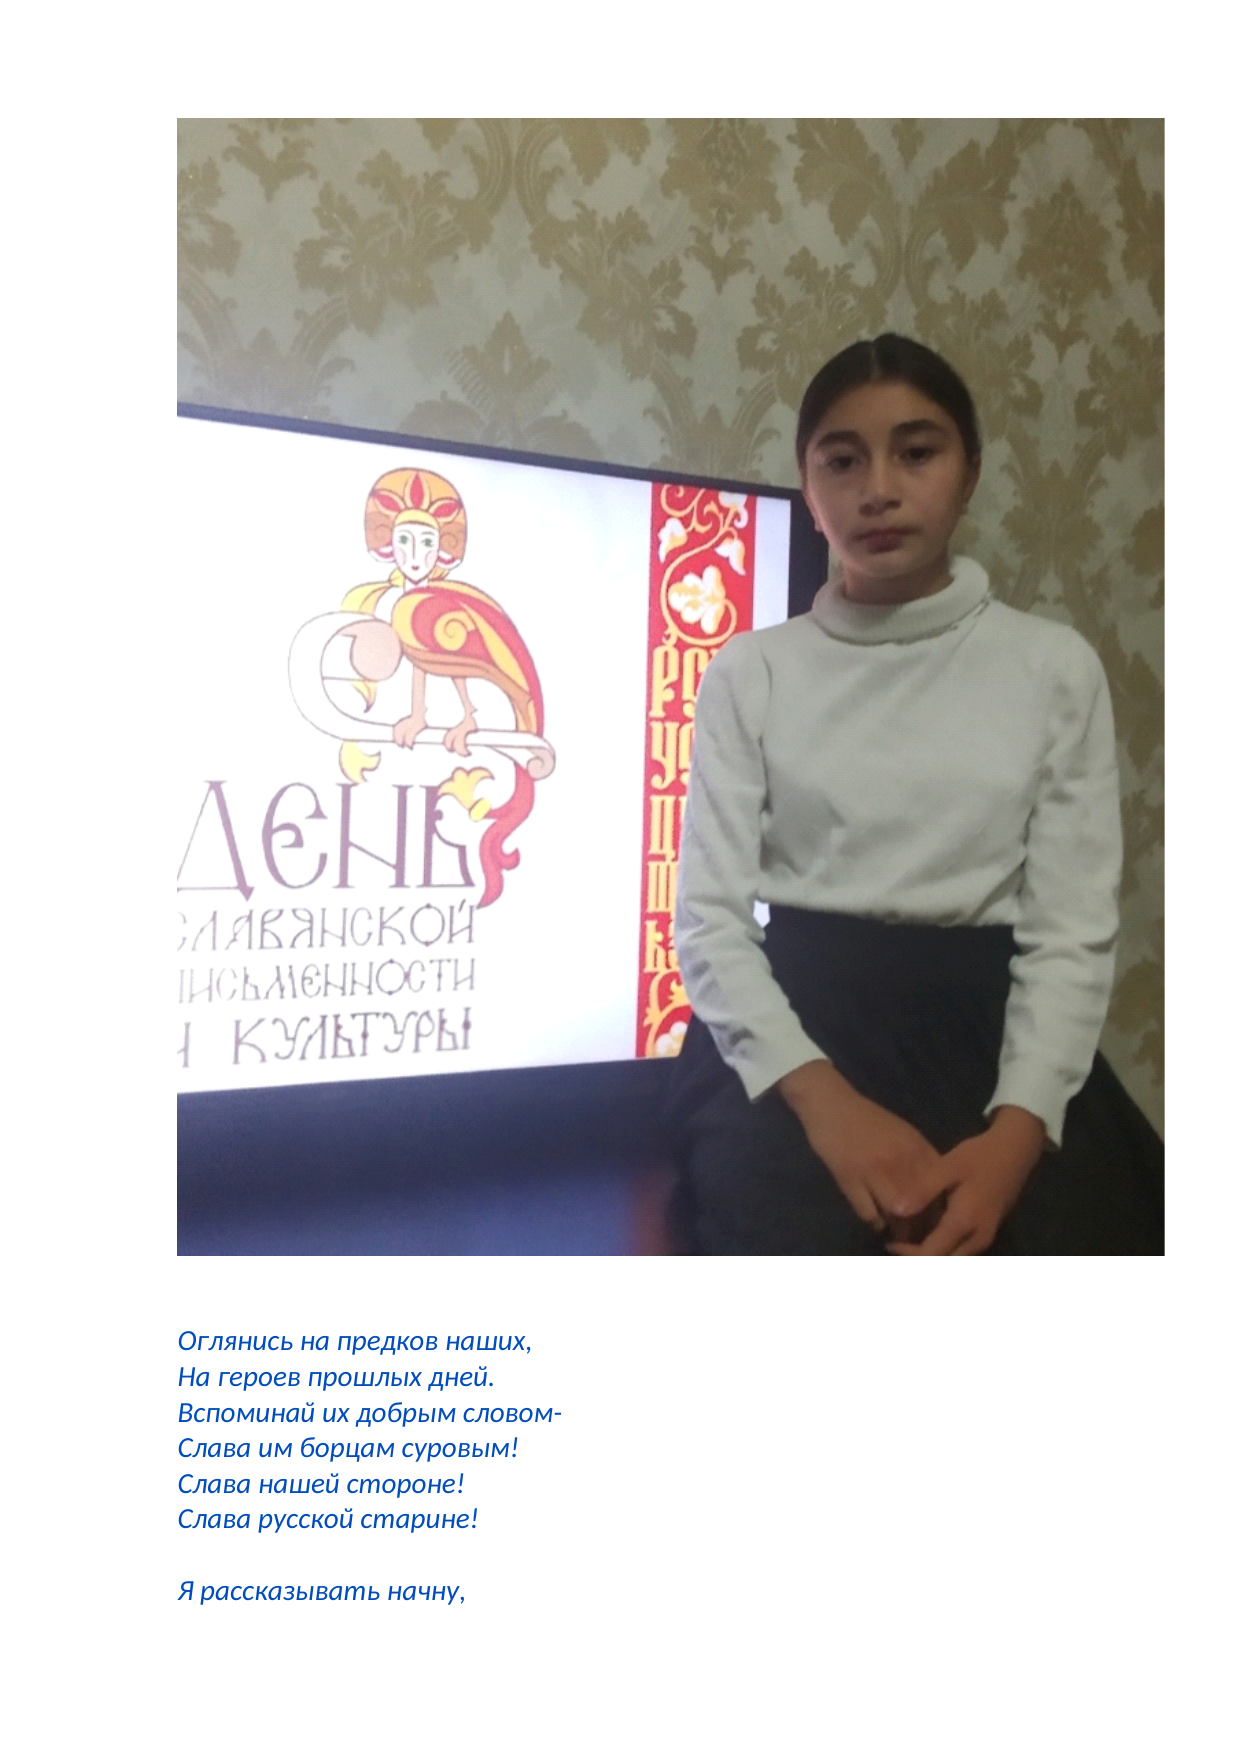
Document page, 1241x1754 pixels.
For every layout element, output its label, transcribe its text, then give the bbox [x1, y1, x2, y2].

text Слава нашей стороне! [177, 1465, 1152, 1501]
text Слава им борцам суровым! [177, 1429, 1152, 1465]
text Слава русской старине! [177, 1501, 1152, 1536]
picture [177, 118, 1165, 1256]
text На героев прошлых дней. [177, 1358, 1152, 1394]
text Я рассказывать начну, [177, 1572, 1152, 1607]
text Вспоминай их добрым словом- [177, 1394, 1152, 1429]
text Оглянись на предков наших, [177, 1322, 1152, 1358]
